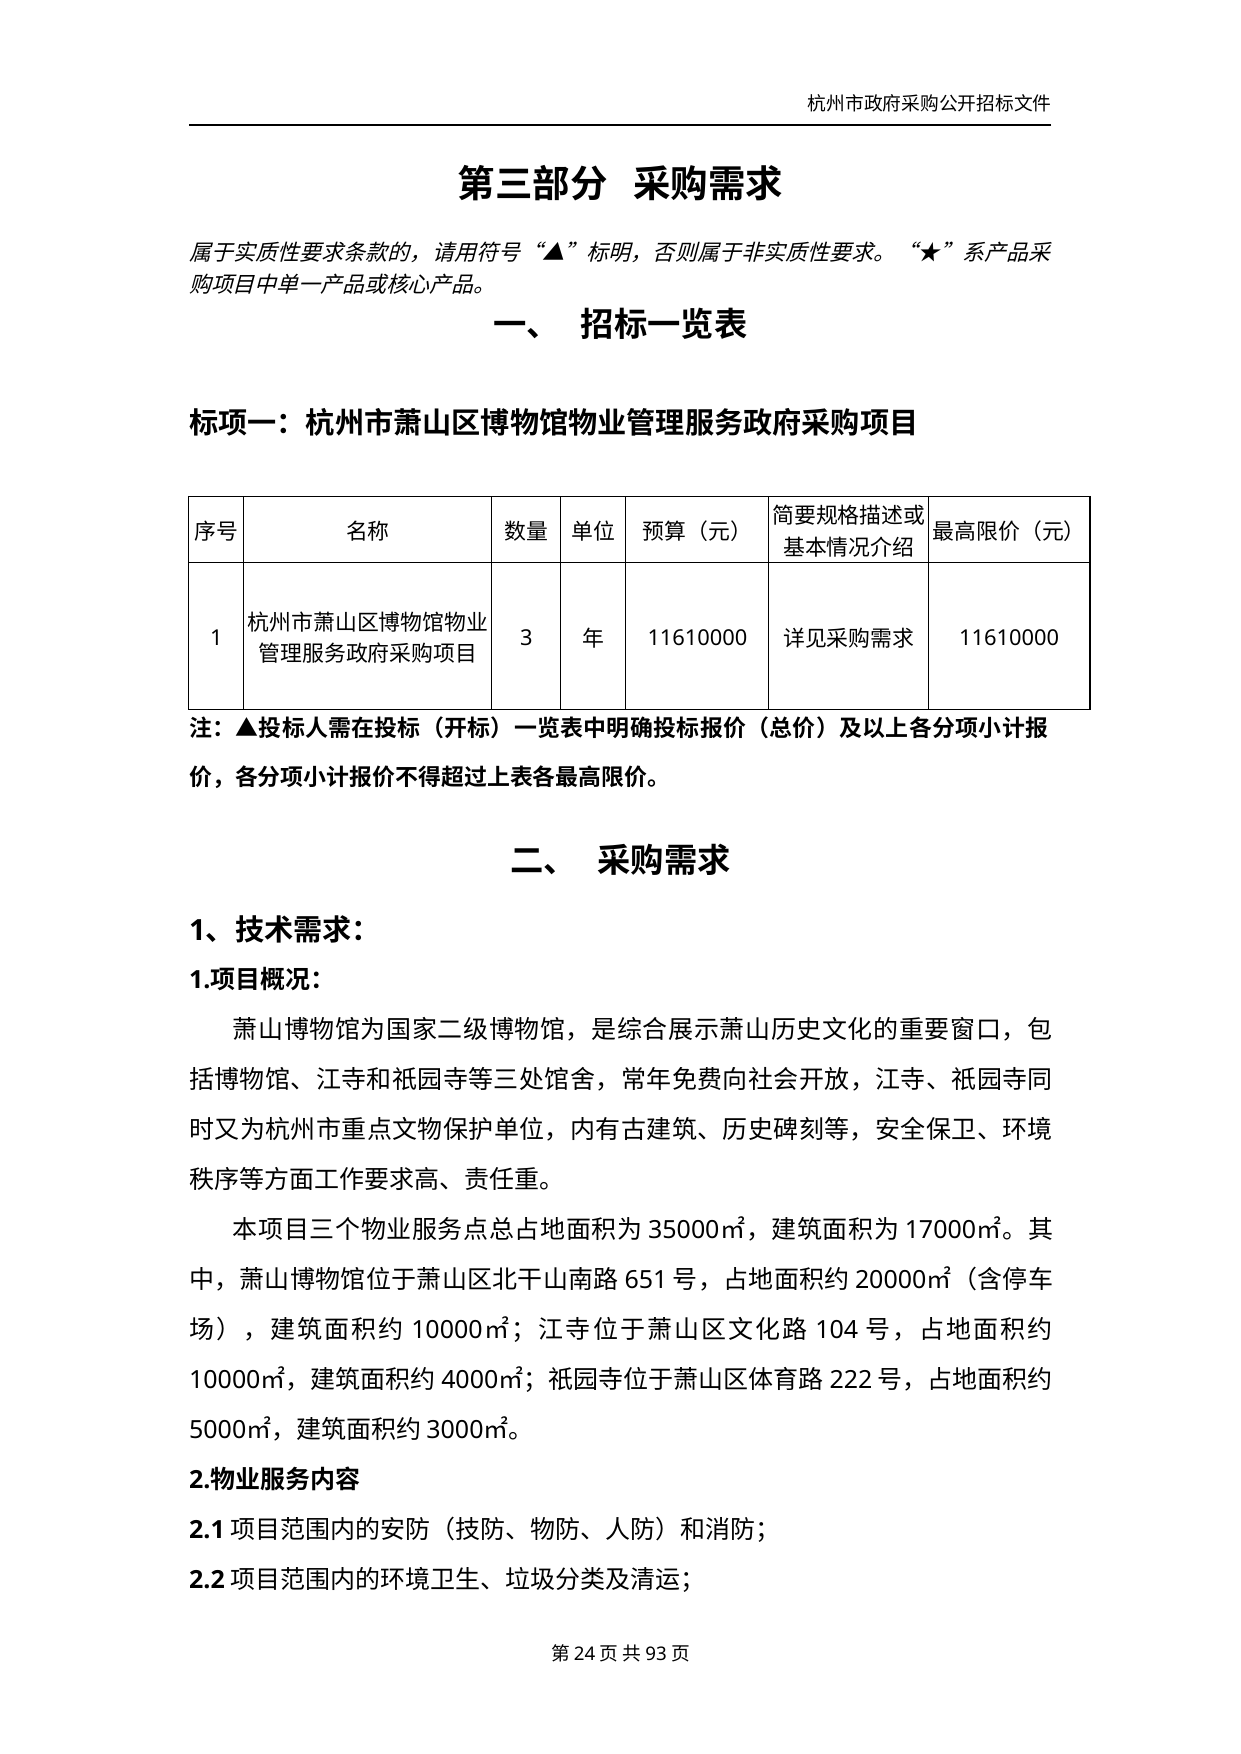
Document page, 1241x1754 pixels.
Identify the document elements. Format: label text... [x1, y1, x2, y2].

text 第三部分 采购需求 [189, 153, 1051, 208]
subtitle 招标一览表 [189, 298, 1051, 346]
text 2.2项目范围内的环境卫生、垃圾分类及清运； [189, 1549, 1053, 1599]
text 萧山博物馆为国家二级博物馆，是综合展示萧山历史文化的重要窗口，包括博物馆、江寺和祇园寺等三处馆舍，常年免费向社会开放，江寺、祇园寺同时又为杭州市重点文物保护单位，内有古建筑、历史碑刻等，安全保卫、环境秩序等方面工作要求高、责任重。 [189, 999, 1053, 1199]
table_header 数量 [492, 497, 560, 562]
table_cell 11610000 [929, 563, 1089, 708]
table_cell 详见采购需求 [769, 563, 928, 708]
text 本项目三个物业服务点总占地面积为35000㎡，建筑面积为17000㎡。其中，萧山博物馆位于萧山区北干山南路651号，占地面积约20000㎡（含停车场），建筑面积约10000㎡；江寺位于萧山区文化路104号，占地面积约10000㎡，建筑面积约4000㎡；祇园寺位于萧山区体育路222号，占地面积约5000㎡，建筑面积约3000㎡。 [189, 1199, 1053, 1449]
table_header 序号 [189, 497, 243, 562]
table_cell 杭州市萧山区博物馆物业管理服务政府采购项目 [244, 563, 491, 708]
text 1.项目概况： [189, 949, 1051, 999]
subtitle 注：▲投标人需在投标（开标）一览表中明确投标报价（总价）及以上各分项小计报价，各分项小计报价不得超过上表各最高限价。 [189, 710, 1051, 792]
table_cell 年 [561, 563, 625, 708]
list 技术需求： [189, 907, 1051, 949]
subtitle 标项一：杭州市萧山区博物馆物业管理服务政府采购项目 [189, 400, 1051, 442]
text 2.1项目范围内的安防（技防、物防、人防）和消防； [189, 1499, 1053, 1549]
table_header 单位 [561, 497, 625, 562]
text 属于实质性要求条款的，请用符号“▲”标明，否则属于非实质性要求。“★”系产品采购项目中单一产品或核心产品。 [189, 235, 1051, 298]
table_header 最高限价（元） [929, 497, 1089, 562]
table_cell 3 [492, 563, 560, 708]
subtitle 采购需求 [189, 834, 1051, 882]
table_cell 1 [189, 563, 243, 708]
table_header 简要规格描述或基本情况介绍 [769, 497, 928, 562]
table_header 名称 [244, 497, 491, 562]
text 2.物业服务内容 [189, 1449, 1053, 1499]
table_header 预算（元） [626, 497, 768, 562]
table_cell 11610000 [626, 563, 768, 708]
